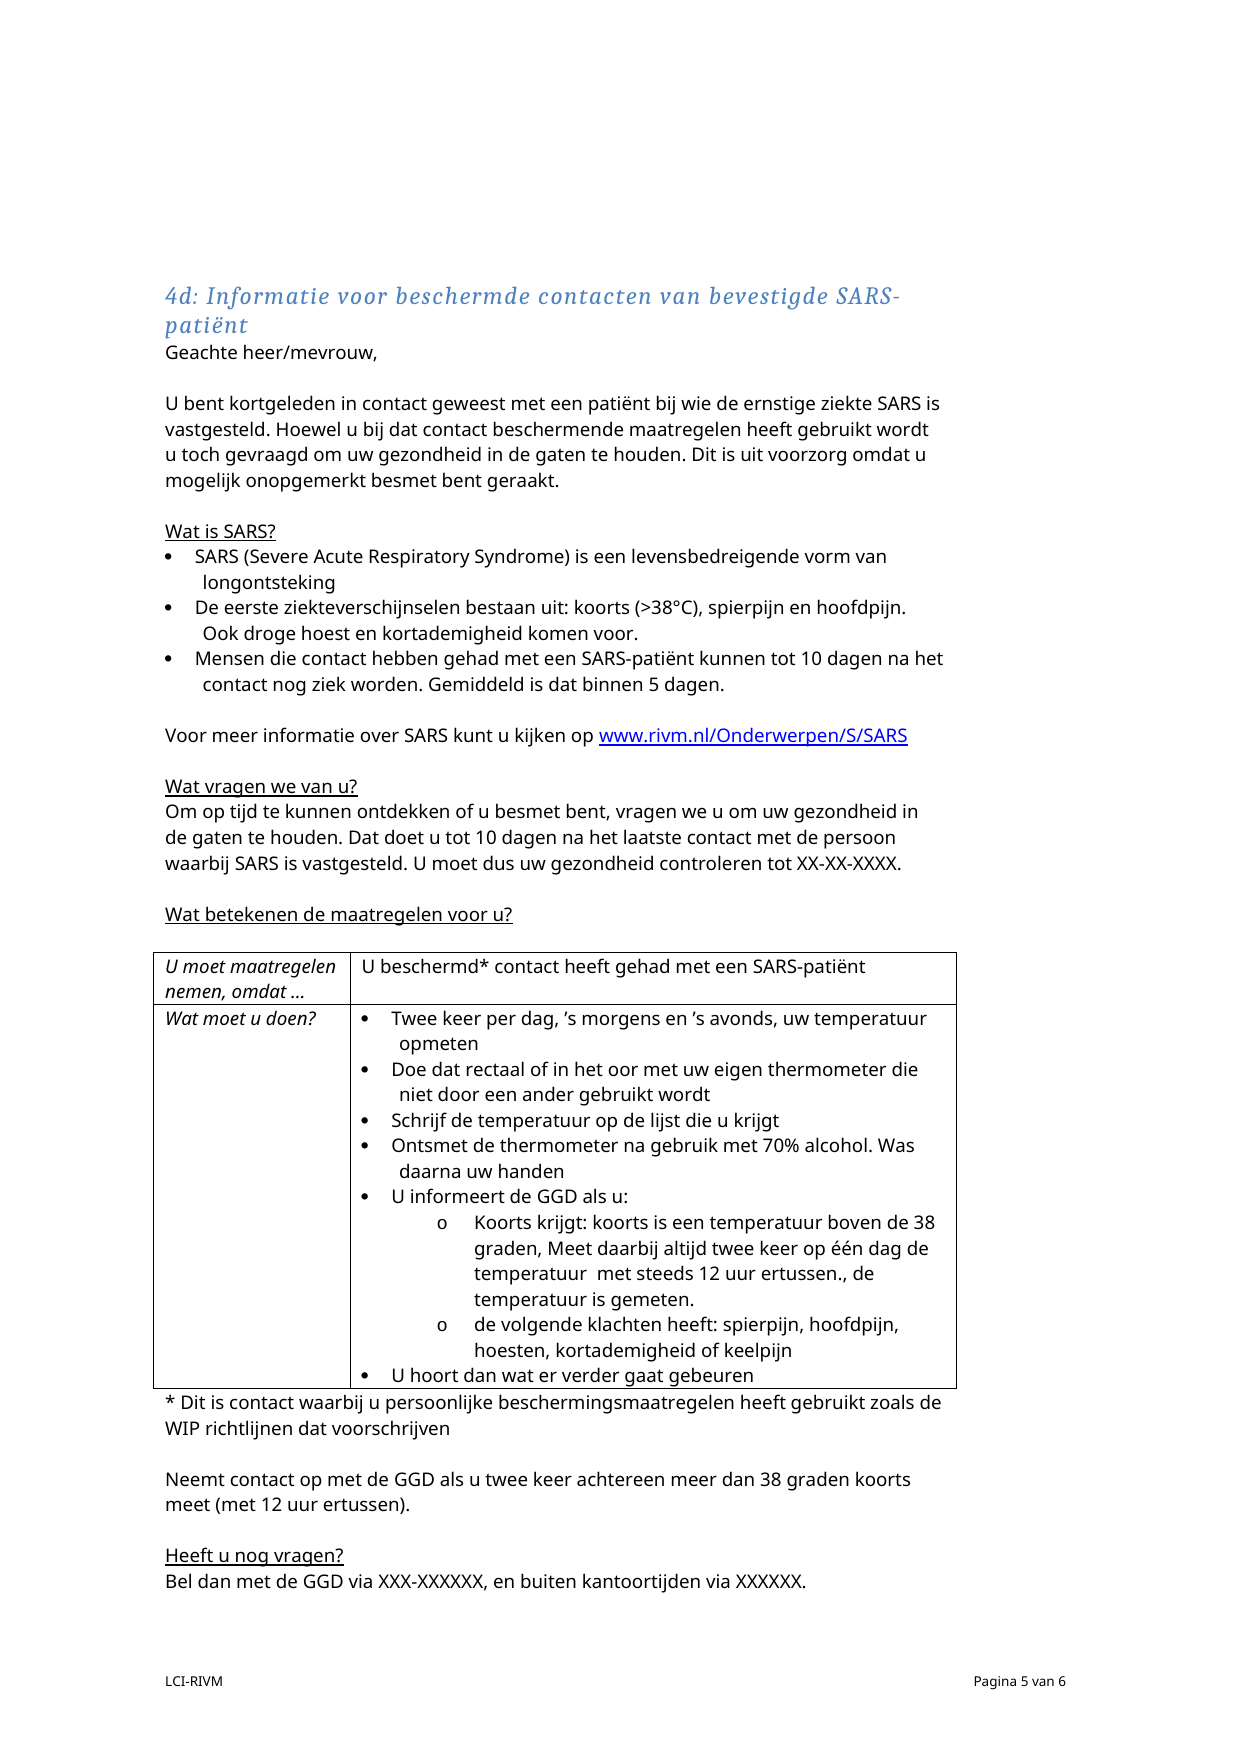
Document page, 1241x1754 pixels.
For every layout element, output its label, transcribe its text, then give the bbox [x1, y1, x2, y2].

table_cell Wat moet u doen? [154, 1005, 350, 1388]
text Bel dan met de GGD via XXX-XXXXXX, en buiten kantoortijden via XXXXXX. [165, 1568, 945, 1593]
text Wat vragen we van u? [165, 773, 945, 799]
subtitle 4d: Informatie voor beschermde contacten van bevestigde SARS-patiënt [165, 282, 945, 339]
text Heeft u nog vragen? [165, 1542, 945, 1568]
text Wat is SARS? [165, 518, 945, 544]
table_header U moet maatregelen nemen, omdat … [154, 953, 350, 1004]
table_cell Twee keer per dag, ’s morgens en ’s avonds, uw temperatuur opmeten Doe dat rectaal of in het oor met uw eigen thermometer die niet door een ander gebruikt wordt Schrijf de temperatuur op de lijst die u krijgt Ontsmet de thermometer na gebruik met 70% alcohol. Was daarna uw handen U informeert de GGD als u: Koorts krijgt: koorts is een temperatuur boven de 38 graden, Meet daarbij altijd twee keer op één dag de temperatuur met steeds 12 uur ertussen., de temperatuur is gemeten. de volgende klachten heeft: spierpijn, hoofdpijn, hoesten, kortademigheid of keelpijn U hoort dan wat er verder gaat gebeuren [351, 1005, 956, 1388]
list Mensen die contact hebben gehad met een SARS-patiënt kunnen tot 10 dagen na het contact nog ziek worden. Gemiddeld is dat binnen 5 dagen. [165, 646, 945, 697]
table_header U beschermd* contact heeft gehad met een SARS-patiënt [351, 953, 956, 1004]
list De eerste ziekteverschijnselen bestaan uit: koorts (>38°C), spierpijn en hoofdpijn. Ook droge hoest en kortademigheid komen voor. [165, 595, 945, 646]
text Om op tijd te kunnen ontdekken of u besmet bent, vragen we u om uw gezondheid in de gaten te houden. Dat doet u tot 10 dagen na het laatste contact met de persoon waarbij SARS is vastgesteld. U moet dus uw gezondheid controleren tot XX-XX-XXXX. [165, 799, 945, 875]
text U bent kortgeleden in contact geweest met een patiënt bij wie de ernstige ziekte SARS is vastgesteld. Hoewel u bij dat contact beschermende maatregelen heeft gebruikt wordt u toch gevraagd om uw gezondheid in de gaten te houden. Dit is uit voorzorg omdat u mogelijk onopgemerkt besmet bent geraakt. [165, 391, 945, 493]
text Voor meer informatie over SARS kunt u kijken op www.rivm.nl/Onderwerpen/S/SARS [165, 722, 945, 748]
text Geachte heer/mevrouw, [165, 339, 945, 365]
text Neemt contact op met de GGD als u twee keer achtereen meer dan 38 graden koorts meet (met 12 uur ertussen). [165, 1466, 945, 1517]
list SARS (Severe Acute Respiratory Syndrome) is een levensbedreigende vorm van longontsteking [165, 544, 945, 595]
text Wat betekenen de maatregelen voor u? [165, 901, 945, 926]
text * Dit is contact waarbij u persoonlijke beschermingsmaatregelen heeft gebruikt zoals de WIP richtlijnen dat voorschrijven [165, 1389, 945, 1440]
